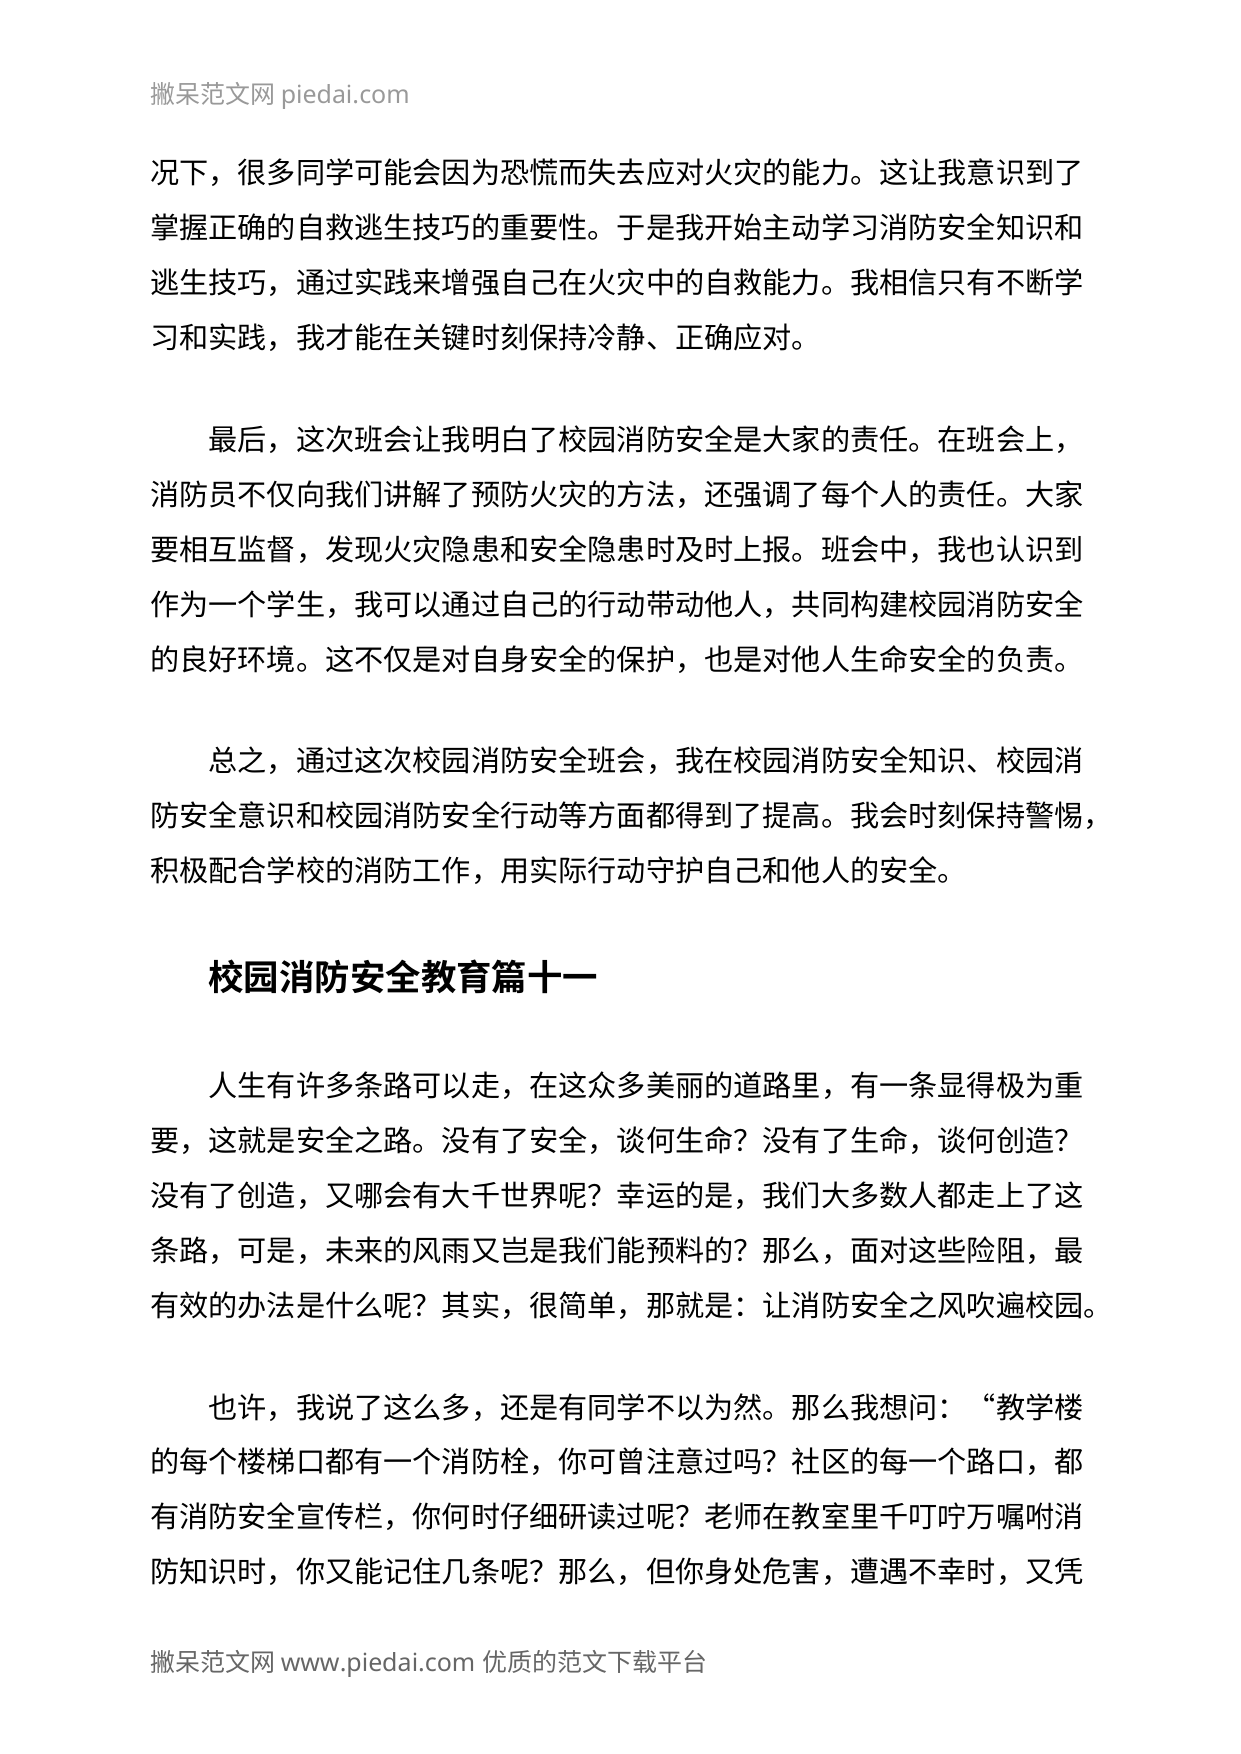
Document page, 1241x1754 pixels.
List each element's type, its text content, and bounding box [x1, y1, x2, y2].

text 最后，这次班会让我明白了校园消防安全是大家的责任。在班会上，消防员不仅向我们讲解了预防火灾的方法，还强调了每个人的责任。大家要相互监督，发现火灾隐患和安全隐患时及时上报。班会中，我也认识到作为一个学生，我可以通过自己的行动带动他人，共同构建校园消防安全的良好环境。这不仅是对自身安全的保护，也是对他人生命安全的负责。 [150, 416, 1090, 678]
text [150, 150, 1090, 357]
text 总之，通过这次校园消防安全班会，我在校园消防安全知识、校园消防安全意识和校园消防安全行动等方面都得到了提高。我会时刻保持警惕，积极配合学校的消防工作，用实际行动守护自己和他人的安全。 [150, 738, 1090, 890]
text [150, 1384, 1090, 1591]
text 人生有许多条路可以走，在这众多美丽的道路里，有一条显得极为重要，这就是安全之路。没有了安全，谈何生命？没有了生命，谈何创造？没有了创造，又哪会有大千世界呢？幸运的是，我们大多数人都走上了这条路，可是，未来的风雨又岂是我们能预料的？那么，面对这些险阻，最有效的办法是什么呢？其实，很简单，那就是：让消防安全之风吹遍校园。 [150, 1063, 1090, 1325]
text 校园消防安全教育篇十一 [150, 949, 1090, 1001]
